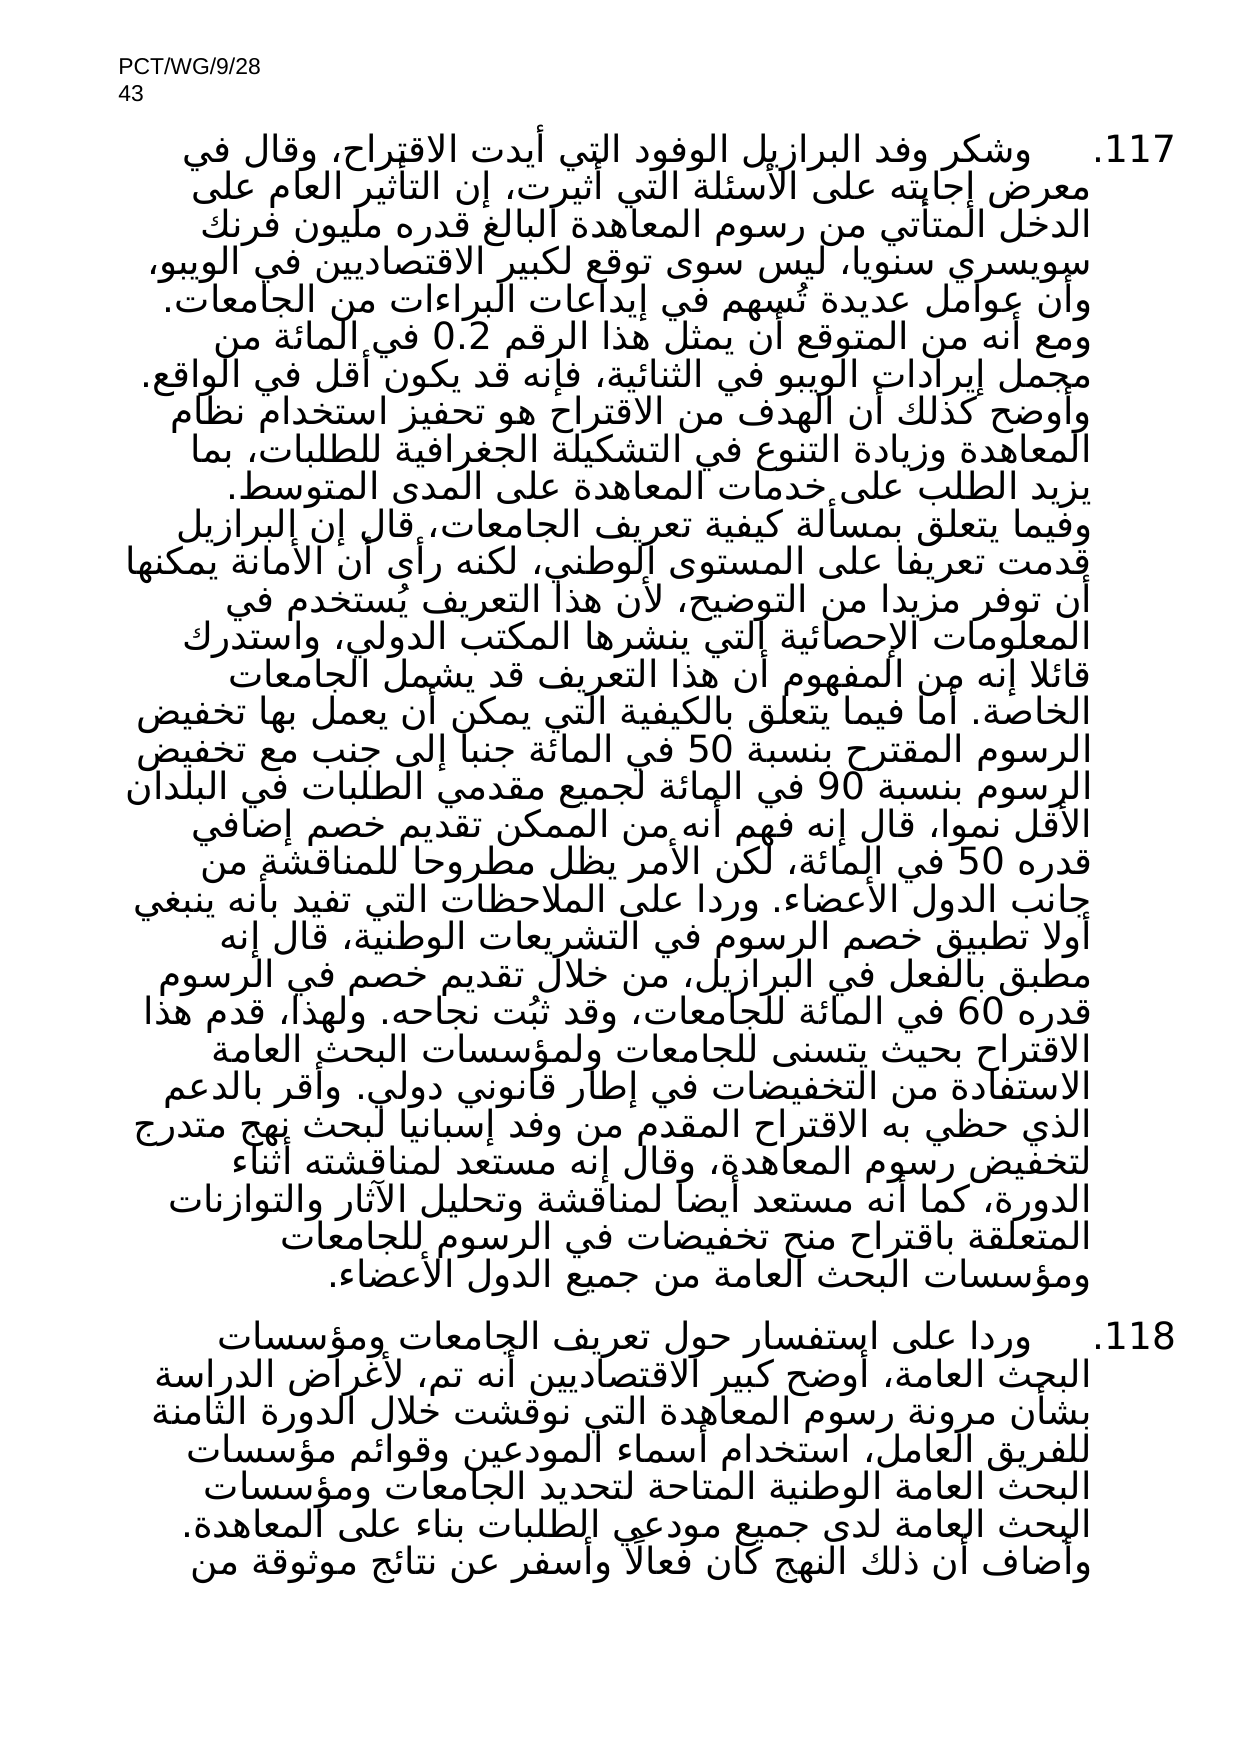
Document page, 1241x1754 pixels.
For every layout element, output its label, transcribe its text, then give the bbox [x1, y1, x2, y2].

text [118, 1320, 1092, 1582]
text وشكر وفد البرازيل الوفود التي أيدت الاقتراح، وقال في معرض إجابته على الأسئلة التي أثيرت، إن التأثير العام على الدخل المتأتي من رسوم المعاهدة البالغ قدره مليون فرنك سويسري سنويا، ليس سوى توقع لكبير الاقتصاديين في الويبو، وأن عوامل عديدة تُسهم في إيداعات البراءات من الجامعات. ومع أنه من المتوقع أن يمثل هذا الرقم 0.2 في المائة من مجمل إيرادات الويبو في الثنائية، فإنه قد يكون أقل في الواقع. وأوضح كذلك أن الهدف من الاقتراح هو تحفيز استخدام نظام المعاهدة وزيادة التنوع في التشكيلة الجغرافية للطلبات، بما يزيد الطلب على خدمات المعاهدة على المدى المتوسط. وفيما يتعلق بمسألة كيفية تعريف الجامعات، قال إن البرازيل قدمت تعريفا على المستوى الوطني، لكنه رأى أن الأمانة يمكنها أن توفر مزيدا من التوضيح، لأن هذا التعريف يُستخدم في المعلومات الإحصائية التي ينشرها المكتب الدولي، واستدرك قائلا إنه من المفهوم أن هذا التعريف قد يشمل الجامعات الخاصة. أما فيما يتعلق بالكيفية التي يمكن أن يعمل بها تخفيض الرسوم المقترح بنسبة 50 في المائة جنبا إلى جنب مع تخفيض الرسوم بنسبة 90 في المائة لجميع مقدمي الطلبات في البلدان الأقل نموا، قال إنه فهم أنه من الممكن تقديم خصم إضافي قدره 50 في المائة، لكن الأمر يظل مطروحا للمناقشة من جانب الدول الأعضاء. وردا على الملاحظات التي تفيد بأنه ينبغي أولا تطبيق خصم الرسوم في التشريعات الوطنية، قال إنه مطبق بالفعل في البرازيل، من خلال تقديم خصم في الرسوم قدره 60 في المائة للجامعات، وقد ثبُت نجاحه. ولهذا، قدم هذا الاقتراح بحيث يتسنى للجامعات ولمؤسسات البحث العامة الاستفادة من التخفيضات في إطار قانوني دولي. وأقر بالدعم الذي حظي به الاقتراح المقدم من وفد إسبانيا لبحث نهج متدرج لتخفيض رسوم المعاهدة، وقال إنه مستعد لمناقشته أثناء الدورة، كما أنه مستعد أيضا لمناقشة وتحليل الآثار والتوازنات المتعلقة باقتراح منح تخفيضات في الرسوم للجامعات ومؤسسات البحث العامة من جميع الدول الأعضاء. [118, 132, 1092, 1295]
